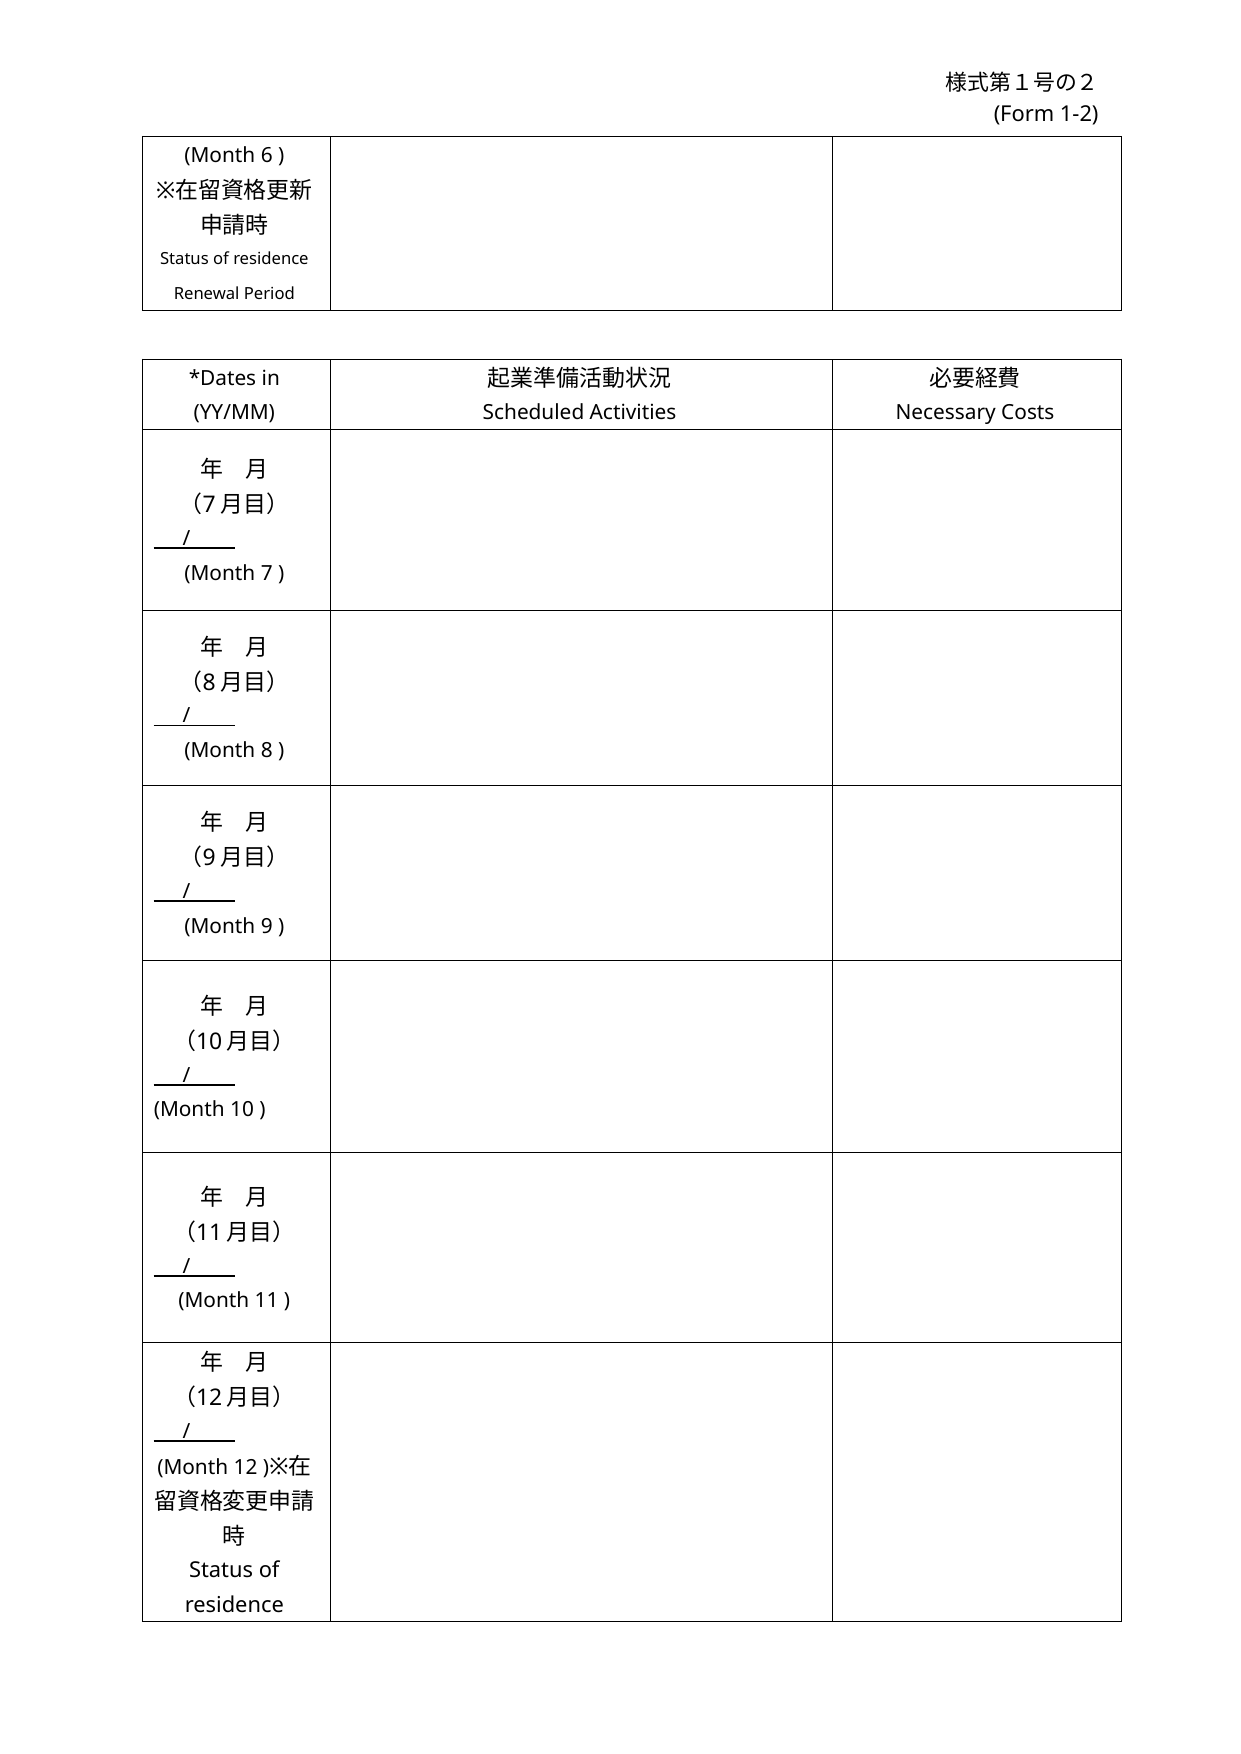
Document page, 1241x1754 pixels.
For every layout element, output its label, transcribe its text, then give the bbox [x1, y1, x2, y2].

table_cell [331, 1343, 832, 1621]
table_header 起業準備活動状況 Scheduled Activities [331, 360, 832, 429]
table_cell 年 月 （11月目） / (Month 11 ) [143, 1153, 330, 1342]
table_cell 年 月 （9月目） / (Month 9 ) [143, 786, 330, 960]
table_cell [833, 1153, 1121, 1342]
table_cell [833, 961, 1121, 1152]
table_cell [833, 611, 1121, 784]
table_cell [331, 786, 832, 960]
table_cell [833, 430, 1121, 609]
table_header 必要経費 Necessary Costs [833, 360, 1121, 429]
table_cell 年 月 （7月目） / (Month 7 ) [143, 430, 330, 609]
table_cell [143, 1343, 330, 1621]
table_header *Dates in (YY/MM) [143, 360, 330, 429]
table_cell [331, 430, 832, 609]
table_cell [331, 137, 832, 310]
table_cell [143, 137, 330, 310]
table_cell 年 月 （8月目） / (Month 8 ) [143, 611, 330, 784]
table_cell [331, 611, 832, 784]
table_cell [833, 1343, 1121, 1621]
table_cell [331, 1153, 832, 1342]
table_cell [331, 961, 832, 1152]
table_cell [833, 786, 1121, 960]
table_cell 年 月 （10月目） / (Month 10 ) [143, 961, 330, 1152]
table_cell [833, 137, 1121, 310]
